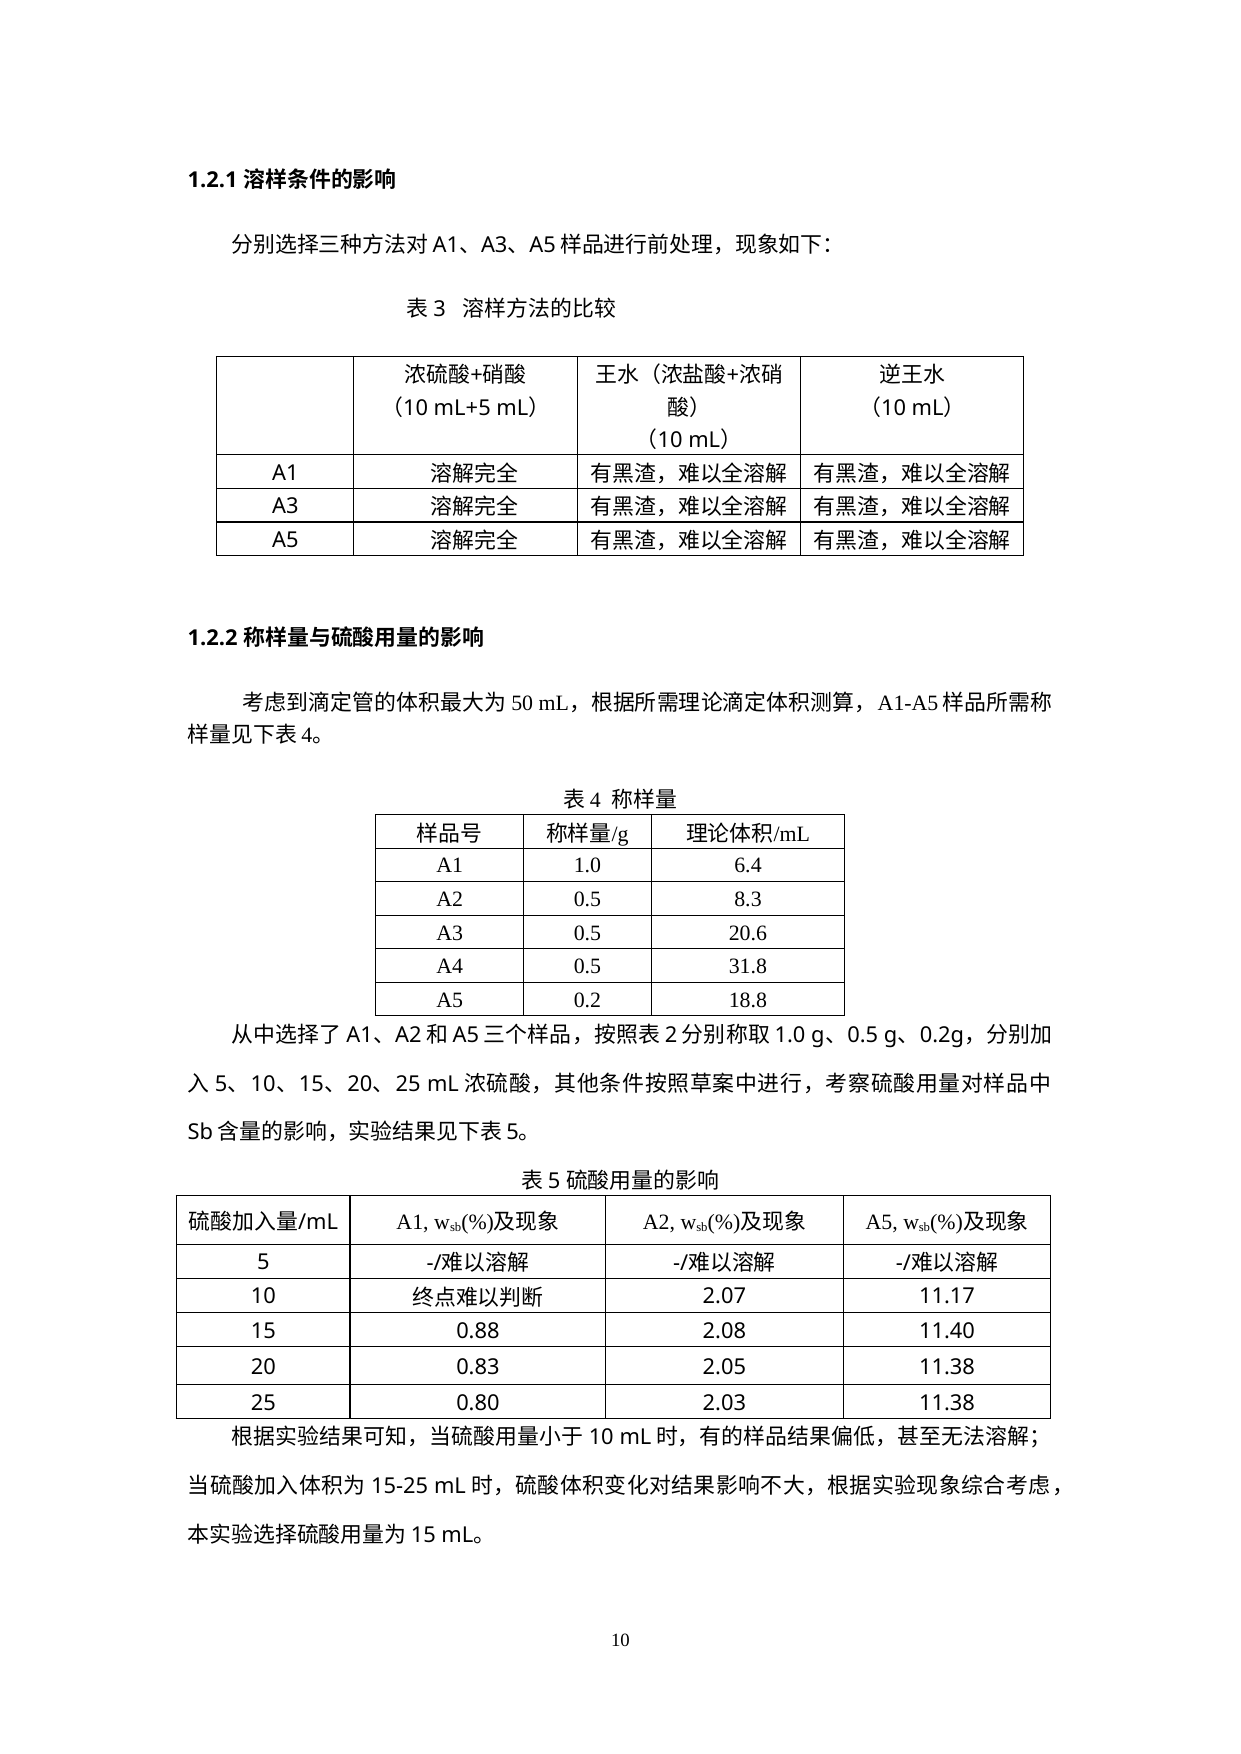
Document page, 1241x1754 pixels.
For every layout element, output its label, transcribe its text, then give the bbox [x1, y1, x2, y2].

table_cell 有黑渣，难以全溶解 [578, 455, 800, 488]
table_cell 0.5 [524, 949, 651, 982]
text 考虑到滴定管的体积最大为50 mL，根据所需理论滴定体积测算，A1-A5样品所需称样量见下表4。 [187, 684, 1053, 749]
table_cell A2 [376, 882, 523, 915]
table_cell 有黑渣，难以全溶解 [578, 489, 800, 521]
table_cell 0.5 [524, 916, 651, 948]
table_cell A4 [376, 949, 523, 982]
table_header 硫酸加入量/mL [177, 1196, 349, 1244]
text 根据实验结果可知，当硫酸用量小于10 mL时，有的样品结果偏低，甚至无法溶解；当硫酸加入体积为15-25 mL时，硫酸体积变化对结果影响不大，根据实验现象综合考虑，本实验选择硫酸用量为15 mL。 [187, 1419, 1053, 1549]
table_header 样品号 [376, 815, 523, 848]
table_cell 2.08 [606, 1313, 843, 1346]
table_header 逆王水 （10 mL） [801, 357, 1023, 454]
table_header [217, 357, 353, 454]
table_cell 0.5 [524, 882, 651, 915]
table_cell 2.07 [606, 1279, 843, 1312]
table_cell A1 [376, 849, 523, 881]
text 表4 称样量 [187, 782, 1053, 814]
table_cell 10 [177, 1279, 349, 1312]
table_cell 11.38 [844, 1347, 1050, 1384]
table_cell -/难以溶解 [351, 1245, 605, 1277]
table_cell -/难以溶解 [606, 1245, 843, 1277]
table_cell 18.8 [652, 983, 844, 1015]
table_cell 25 [177, 1385, 349, 1418]
text 从中选择了A1、A2和A5三个样品，按照表2分别称取1.0 g、0.5 g、0.2g，分别加入5、10、15、20、25 mL浓硫酸，其他条件按照草案中进行，考察硫酸用量对样品中Sb含量的影响，实验结果见下表5。 [187, 1016, 1053, 1146]
table_cell 11.40 [844, 1313, 1050, 1346]
table_header 称样量/g [524, 815, 651, 848]
table_cell A5 [217, 523, 353, 555]
table_cell 1.0 [524, 849, 651, 881]
text 1.2.2 称样量与硫酸用量的影响 [187, 619, 1053, 652]
table_cell 15 [177, 1313, 349, 1346]
text 1.2.1 溶样条件的影响 [187, 162, 1053, 194]
table_cell 溶解完全 [354, 523, 577, 555]
table_cell 溶解完全 [354, 455, 577, 488]
table_header 王水（浓盐酸+浓硝酸） （10 mL） [578, 357, 800, 454]
text 表5 硫酸用量的影响 [187, 1162, 1053, 1195]
table_cell 终点难以判断 [351, 1279, 605, 1312]
table_cell 5 [177, 1245, 349, 1277]
table_cell 有黑渣，难以全溶解 [578, 523, 800, 555]
table_cell 0.88 [351, 1313, 605, 1346]
table_header 浓硫酸+硝酸 （10 mL+5 mL） [354, 357, 577, 454]
table_cell 有黑渣，难以全溶解 [801, 455, 1023, 488]
text 分别选择三种方法对A1、A3、A5样品进行前处理，现象如下： [187, 227, 1053, 259]
table_cell 20 [177, 1347, 349, 1384]
table_cell 溶解完全 [354, 489, 577, 521]
table_cell 0.80 [351, 1385, 605, 1418]
table_cell 11.17 [844, 1279, 1050, 1312]
table_cell A5 [376, 983, 523, 1015]
table_cell 有黑渣，难以全溶解 [801, 523, 1023, 555]
table_cell 2.03 [606, 1385, 843, 1418]
table_cell 2.05 [606, 1347, 843, 1384]
table_cell A1 [217, 455, 353, 488]
table_header 理论体积/mL [652, 815, 844, 848]
table_cell 0.2 [524, 983, 651, 1015]
table_cell -/难以溶解 [844, 1245, 1050, 1277]
text 表 3 溶样方法的比较 [187, 291, 1053, 324]
table_cell 31.8 [652, 949, 844, 982]
table_cell A3 [376, 916, 523, 948]
table_cell 8.3 [652, 882, 844, 915]
table_header A2, wsb(%)及现象 [606, 1196, 843, 1244]
table_cell 11.38 [844, 1385, 1050, 1418]
table_cell A3 [217, 489, 353, 521]
table_header A5, wsb(%)及现象 [844, 1196, 1050, 1244]
table_cell 0.83 [351, 1347, 605, 1384]
table_cell 20.6 [652, 916, 844, 948]
table_header A1, wsb(%)及现象 [351, 1196, 605, 1244]
table_cell 6.4 [652, 849, 844, 881]
table_cell 有黑渣，难以全溶解 [801, 489, 1023, 521]
